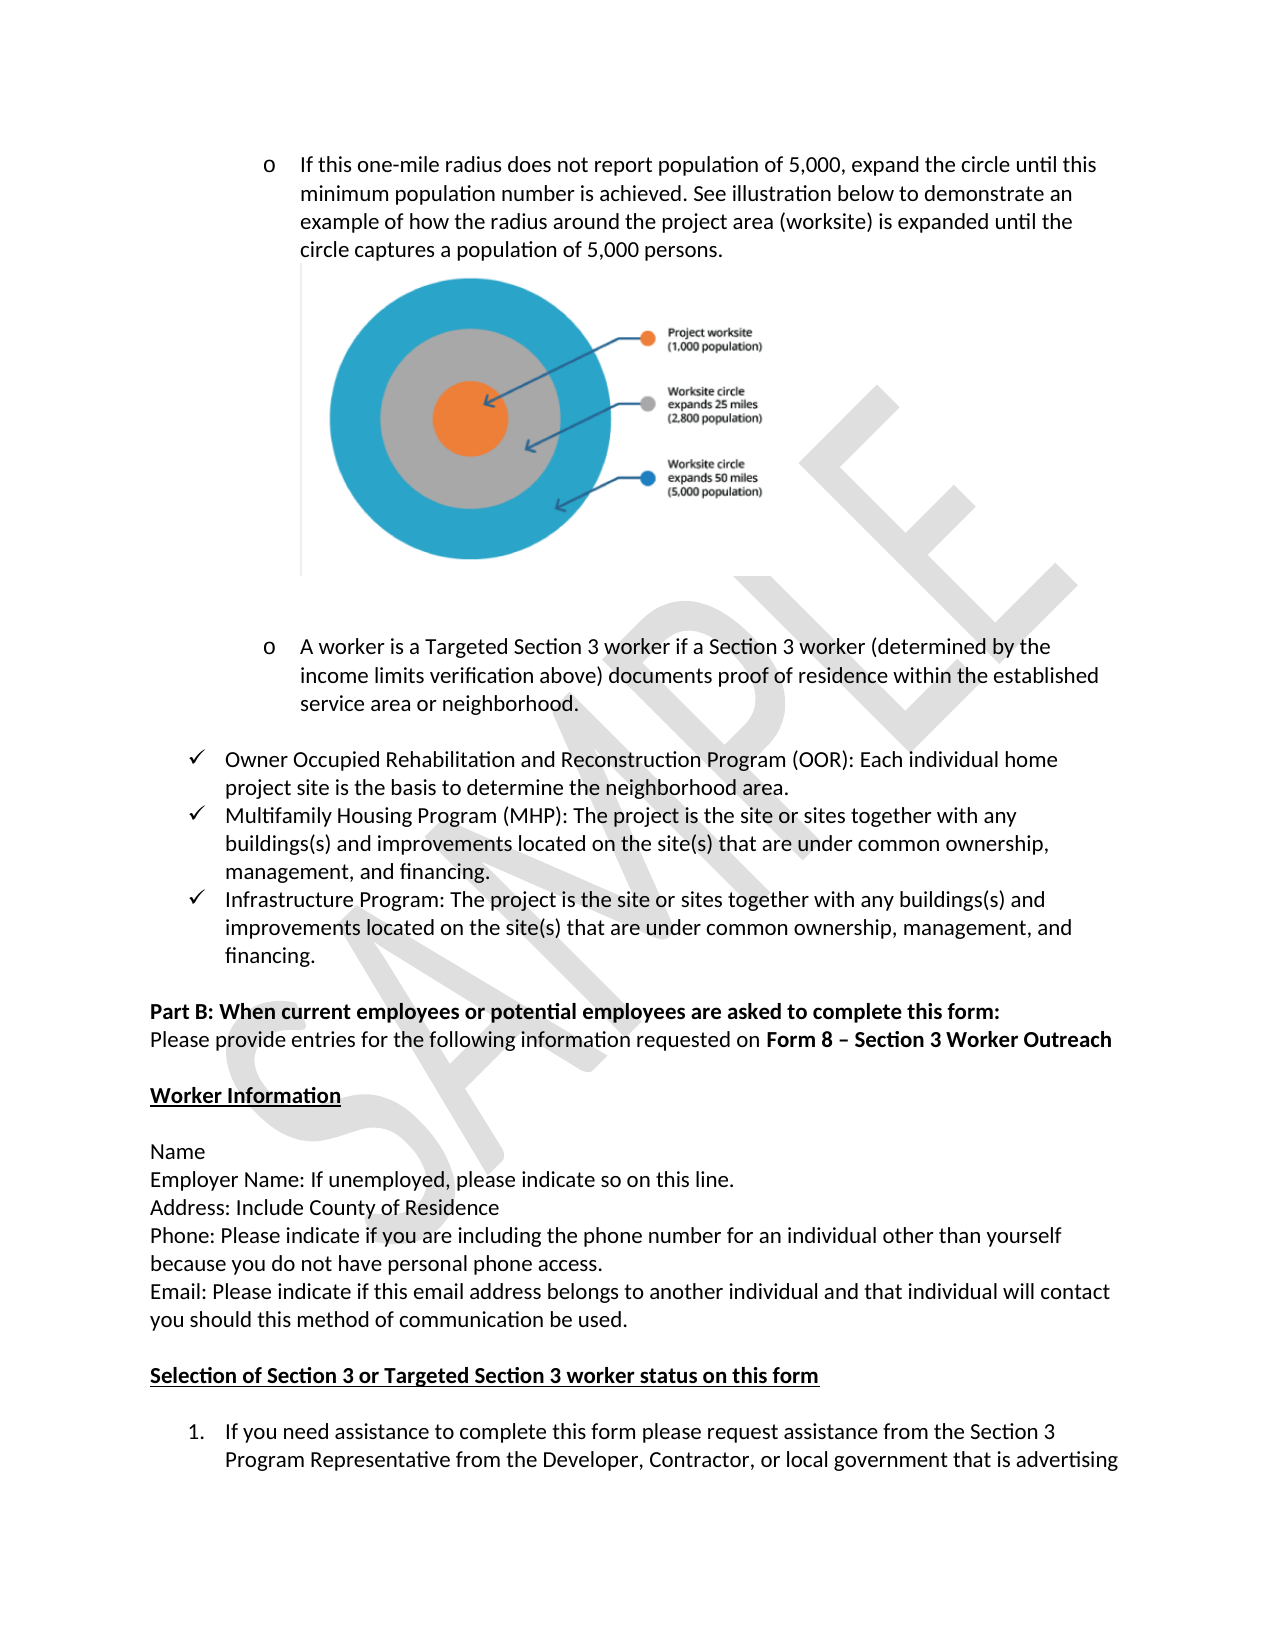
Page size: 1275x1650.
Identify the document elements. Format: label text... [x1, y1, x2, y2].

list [187, 1417, 1125, 1473]
text Selection of Section 3 or Targeted Section 3 worker status on this form [150, 1361, 1125, 1389]
list Owner Occupied Rehabilitation and Reconstruction Program (OOR): Each individual home project site is the basis to determine the neighborhood area. [187, 745, 1125, 801]
text Part B: When current employees or potential employees are asked to complete this form: [150, 997, 1125, 1025]
list If this one-mile radius does not report population of 5,000, expand the circle until this minimum population number is achieved. See illustration below to demonstrate an example of how the radius around the project area (worksite) is expanded until the circle captures a population of 5,000 persons. [262, 150, 1125, 263]
text Employer Name: If unemployed, please indicate so on this line. [150, 1165, 1125, 1193]
picture [300, 263, 777, 576]
list Multifamily Housing Program (MHP): The project is the site or sites together with any buildings(s) and improvements located on the site(s) that are under common ownership, management, and financing. [187, 801, 1125, 885]
text Phone: Please indicate if you are including the phone number for an individual other than yourself because you do not have personal phone access. [150, 1221, 1125, 1277]
text Email: Please indicate if this email address belongs to another individual and that individual will contact you should this method of communication be used. [150, 1277, 1125, 1333]
list A worker is a Targeted Section 3 worker if a Section 3 worker (determined by the income limits verification above) documents proof of residence within the established service area or neighborhood. [262, 632, 1125, 717]
text Worker Information [150, 1081, 1125, 1109]
list Infrastructure Program: The project is the site or sites together with any buildings(s) and improvements located on the site(s) that are under common ownership, management, and financing. [187, 885, 1125, 969]
text Address: Include County of Residence [150, 1193, 1125, 1221]
text Name [150, 1137, 1125, 1165]
text Please provide entries for the following information requested on Form 8 – Section 3 Worker Outreach [150, 1025, 1125, 1053]
